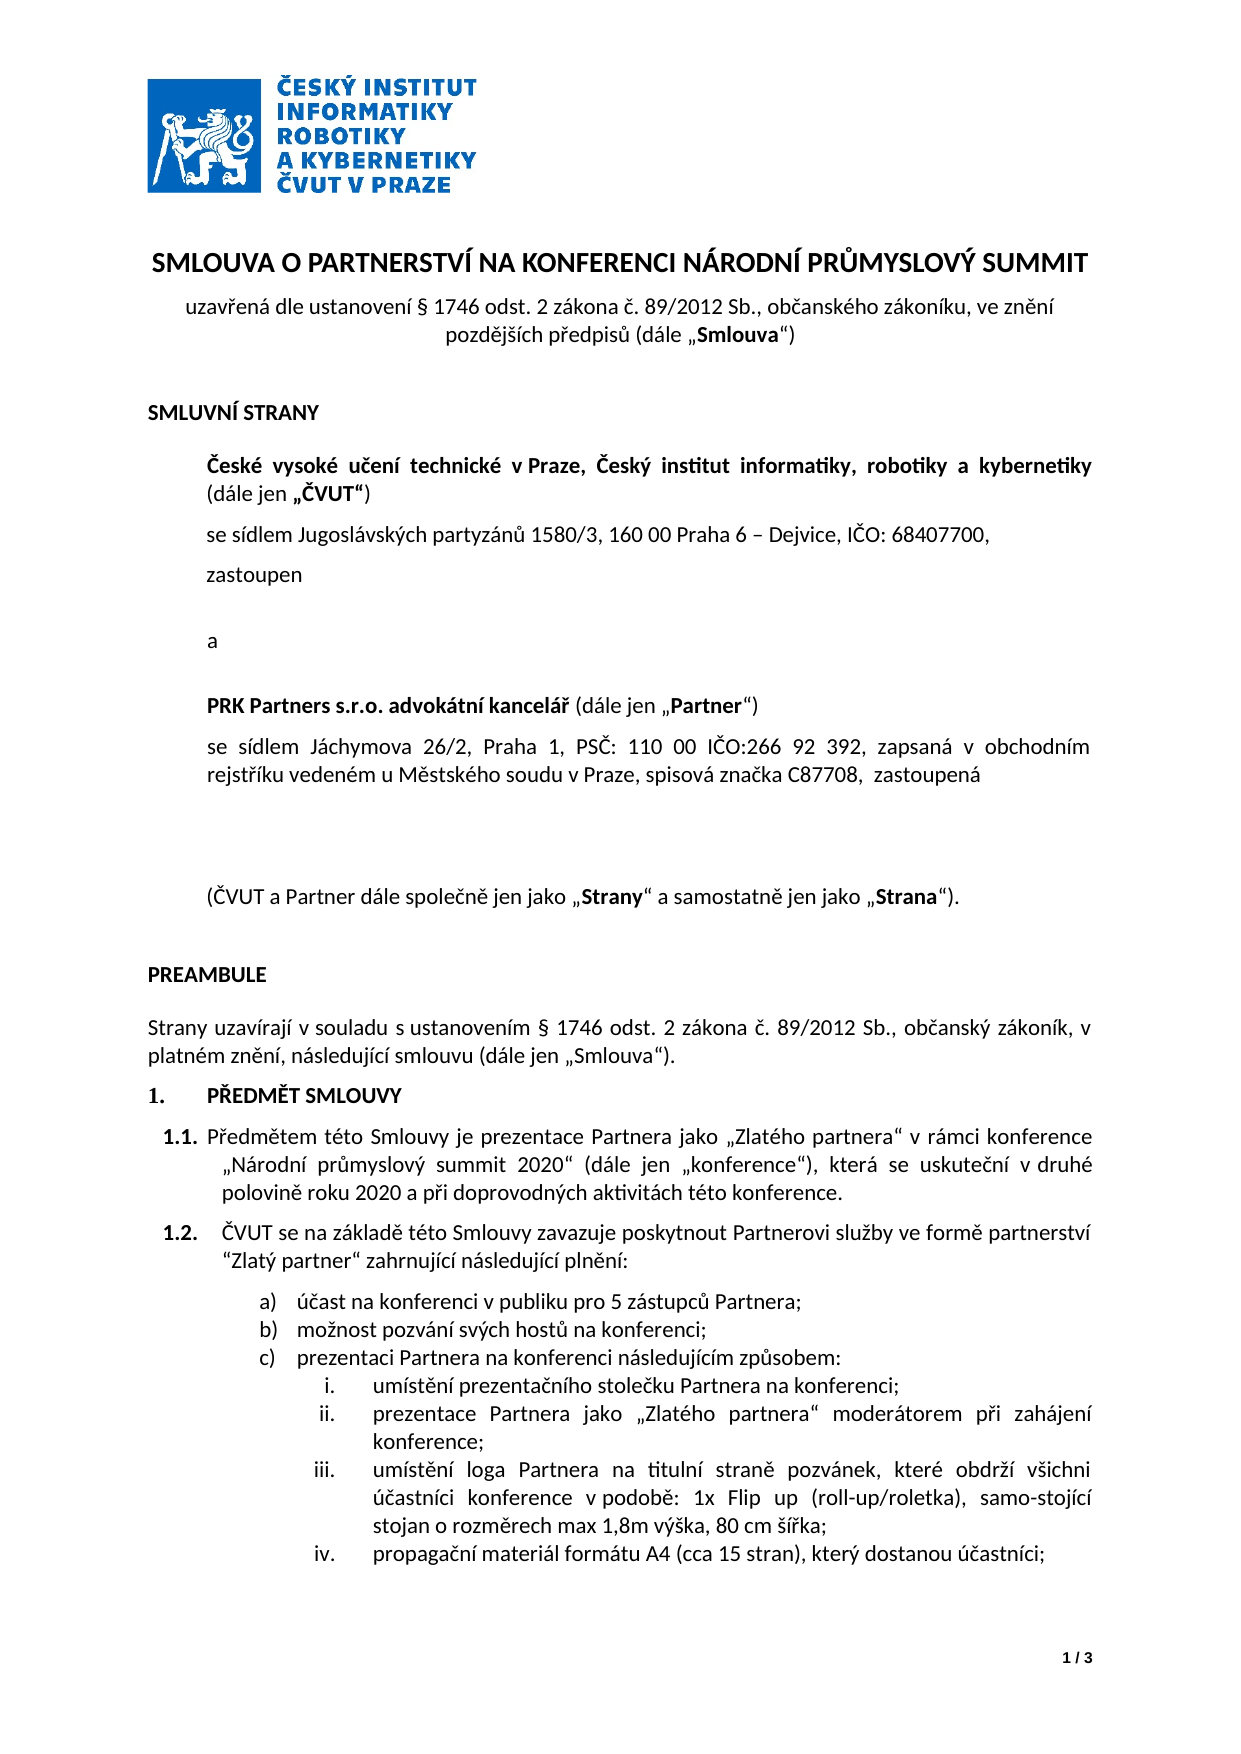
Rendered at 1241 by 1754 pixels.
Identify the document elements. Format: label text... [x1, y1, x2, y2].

list účast na konferenci v publiku pro 5 zástupců Partnera; [259, 1287, 1092, 1315]
list umístění prezentačního stolečku Partnera na konferenci; [335, 1371, 1092, 1399]
list prezentaci Partnera na konferenci následujícím způsobem: [259, 1343, 1092, 1371]
text PRK Partners s.r.o. advokátní kancelář (dále jen „Partner“) [207, 692, 1092, 720]
picture [147, 75, 477, 193]
text a [207, 626, 1092, 654]
text Smluvní strany [148, 398, 1092, 427]
list prezentace Partnera jako „Zlatého partnera“ moderátorem při zahájení konference; [335, 1399, 1092, 1455]
list umístění loga Partnera na titulní straně pozvánek, které obdrží všichni účastníci konference v podobě: 1x Flip up (roll-up/roletka), samo-stojící stojan o rozměrech max 1,8m výška, 80 cm šířka; [335, 1455, 1092, 1539]
list propagační materiál formátu A4 (cca 15 stran), který dostanou účastníci; [335, 1539, 1092, 1567]
text se sídlem Jugoslávských partyzánů 1580/3, 160 00 Praha 6 – Dejvice, IČO: 68407700, [206, 520, 1092, 548]
text se sídlem Jáchymova 26/2, Praha 1, PSČ: 110 00 IČO:266 92 392, zapsaná v obchodním rejstříku vedeném u Městského soudu v Praze, spisová značka C87708, zastoupená [207, 732, 1092, 788]
text zastoupen [206, 561, 1092, 589]
list Předmětem této Smlouvy je prezentace Partnera jako „Zlatého partnera“ v rámci konference „Národní průmyslový summit 2020“ (dále jen „konference“), která se uskuteční v druhé polovině roku 2020 a při doprovodných aktivitách této konference. [162, 1122, 1092, 1206]
text uzavřená dle ustanovení § 1746 odst. 2 zákona č. 89/2012 Sb., občanského zákoníku, ve znění pozdějších předpisů (dále „Smlouva“) [148, 292, 1092, 348]
text (ČVUT a Partner dále společně jen jako „Strany“ a samostatně jen jako „Strana“). [206, 882, 1092, 910]
list PŘEDMĚT SMLOUVY [148, 1081, 1092, 1109]
text Preambule [148, 960, 1092, 988]
list ČVUT se na základě této Smlouvy zavazuje poskytnout Partnerovi služby ve formě partnerství “Zlatý partner“ zahrnující následující plnění: [162, 1218, 1092, 1274]
text České vysoké učení technické v Praze, Český institut informatiky, robotiky a kybernetiky (dále jen „ČVUT“) [206, 452, 1092, 508]
list možnost pozvání svých hostů na konferenci; [259, 1315, 1092, 1343]
title smlouva o Partnerství na konferenci národní průmyslový summit [148, 244, 1092, 280]
text Strany uzavírají v souladu s ustanovením § 1746 odst. 2 zákona č. 89/2012 Sb., občanský zákoník, v platném znění, následující smlouvu (dále jen „Smlouva“). [148, 1013, 1092, 1069]
